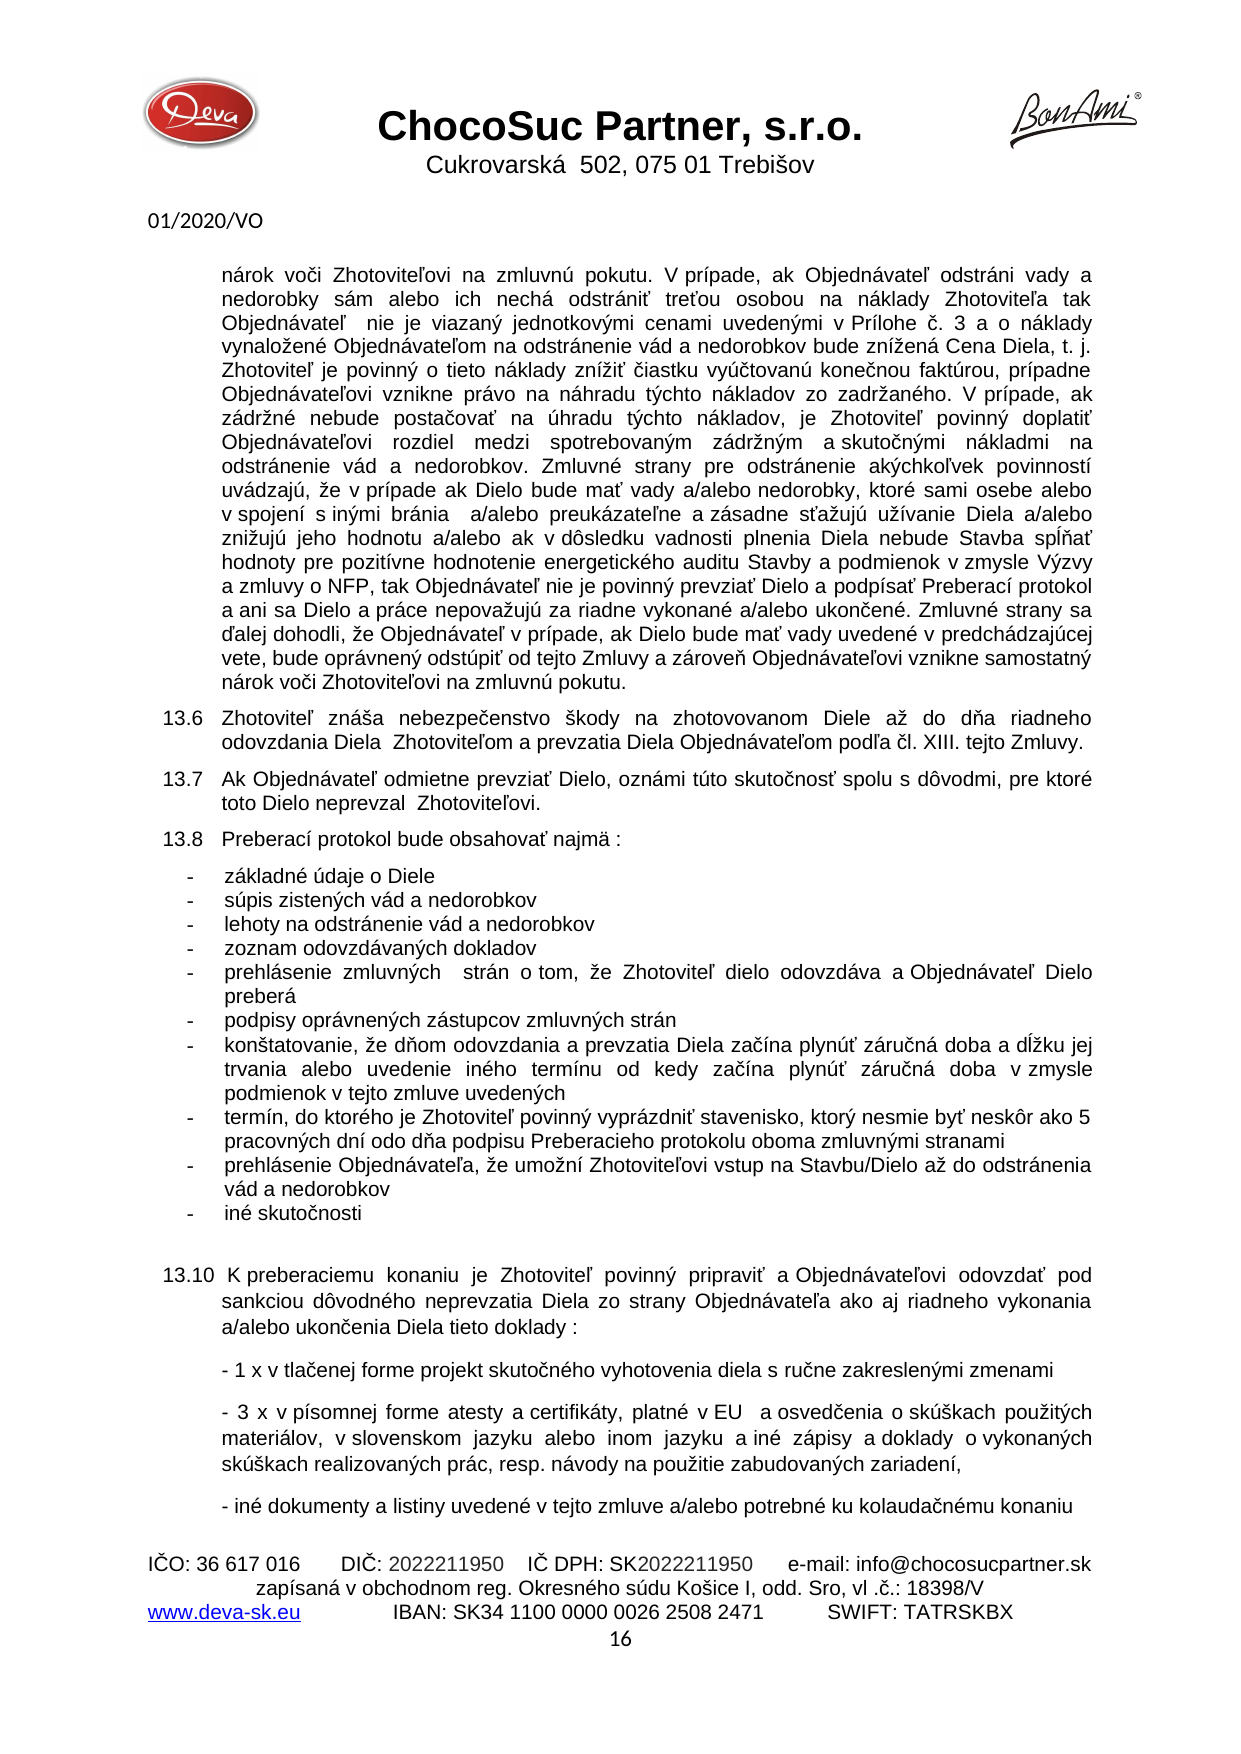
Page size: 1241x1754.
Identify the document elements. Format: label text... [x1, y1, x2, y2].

list základné údaje o Diele [187, 863, 1093, 888]
list prehlásenie zmluvných strán o tom, že Zhotoviteľ dielo odovzdáva a Objednávateľ Dielo preberá [187, 960, 1093, 1008]
list prehlásenie Objednávateľa, že umožní Zhotoviteľovi vstup na Stavbu/Dielo až do odstránenia vád a nedorobkov [187, 1153, 1093, 1201]
text - 1 x v tlačenej forme projekt skutočného vyhotovenia diela s ručne zakreslenými zmenami [221, 1357, 1093, 1381]
list lehoty na odstránenie vád a nedorobkov [187, 912, 1093, 936]
picture [141, 73, 260, 154]
list zoznam odovzdávaných dokladov [187, 936, 1093, 960]
list Zhotoviteľ znáša nebezpečenstvo škody na zhotovovanom Diele až do dňa riadneho odovzdania Diela Zhotoviteľom a prevzatia Diela Objednávateľom podľa čl. XIII. tejto Zmluvy. [162, 706, 1093, 754]
list Preberací protokol bude obsahovať najmä : [162, 827, 1093, 851]
list konštatovanie, že dňom odovzdania a prevzatia Diela začína plynúť záručná doba a dĺžku jej trvania alebo uvedenie iného termínu od kedy začína plynúť záručná doba v zmysle podmienok v tejto zmluve uvedených [187, 1032, 1093, 1104]
list iné skutočnosti [187, 1201, 1093, 1225]
text 13.10 K preberaciemu konaniu je Zhotoviteľ povinný pripraviť a Objednávateľovi odovzdať pod sankciou dôvodného neprevzatia Diela zo strany Objednávateľa ako aj riadneho vykonania a/alebo ukončenia Diela tieto doklady : [162, 1263, 1093, 1339]
text - iné dokumenty a listiny uvedené v tejto zmluve a/alebo potrebné ku kolaudačnému konaniu [221, 1494, 1093, 1518]
list podpisy oprávnených zástupcov zmluvných strán [187, 1008, 1093, 1032]
list Ak Objednávateľ odmietne prevziať Dielo, oznámi túto skutočnosť spolu s dôvodmi, pre ktoré toto Dielo neprevzal Zhotoviteľovi. [162, 767, 1093, 814]
text - 3 x v písomnej forme atesty a certifikáty, platné v EU a osvedčenia o skúškach použitých materiálov, v slovenskom jazyku alebo inom jazyku a iné zápisy a doklady o vykonaných skúškach realizovaných prác, resp. návody na použitie zabudovaných zariadení, [221, 1400, 1093, 1476]
list termín, do ktorého je Zhotoviteľ povinný vyprázdniť stavenisko, ktorý nesmie byť neskôr ako 5 pracovných dní odo dňa podpisu Preberacieho protokolu oboma zmluvnými stranami [187, 1104, 1093, 1153]
list súpis zistených vád a nedorobkov [187, 888, 1093, 912]
